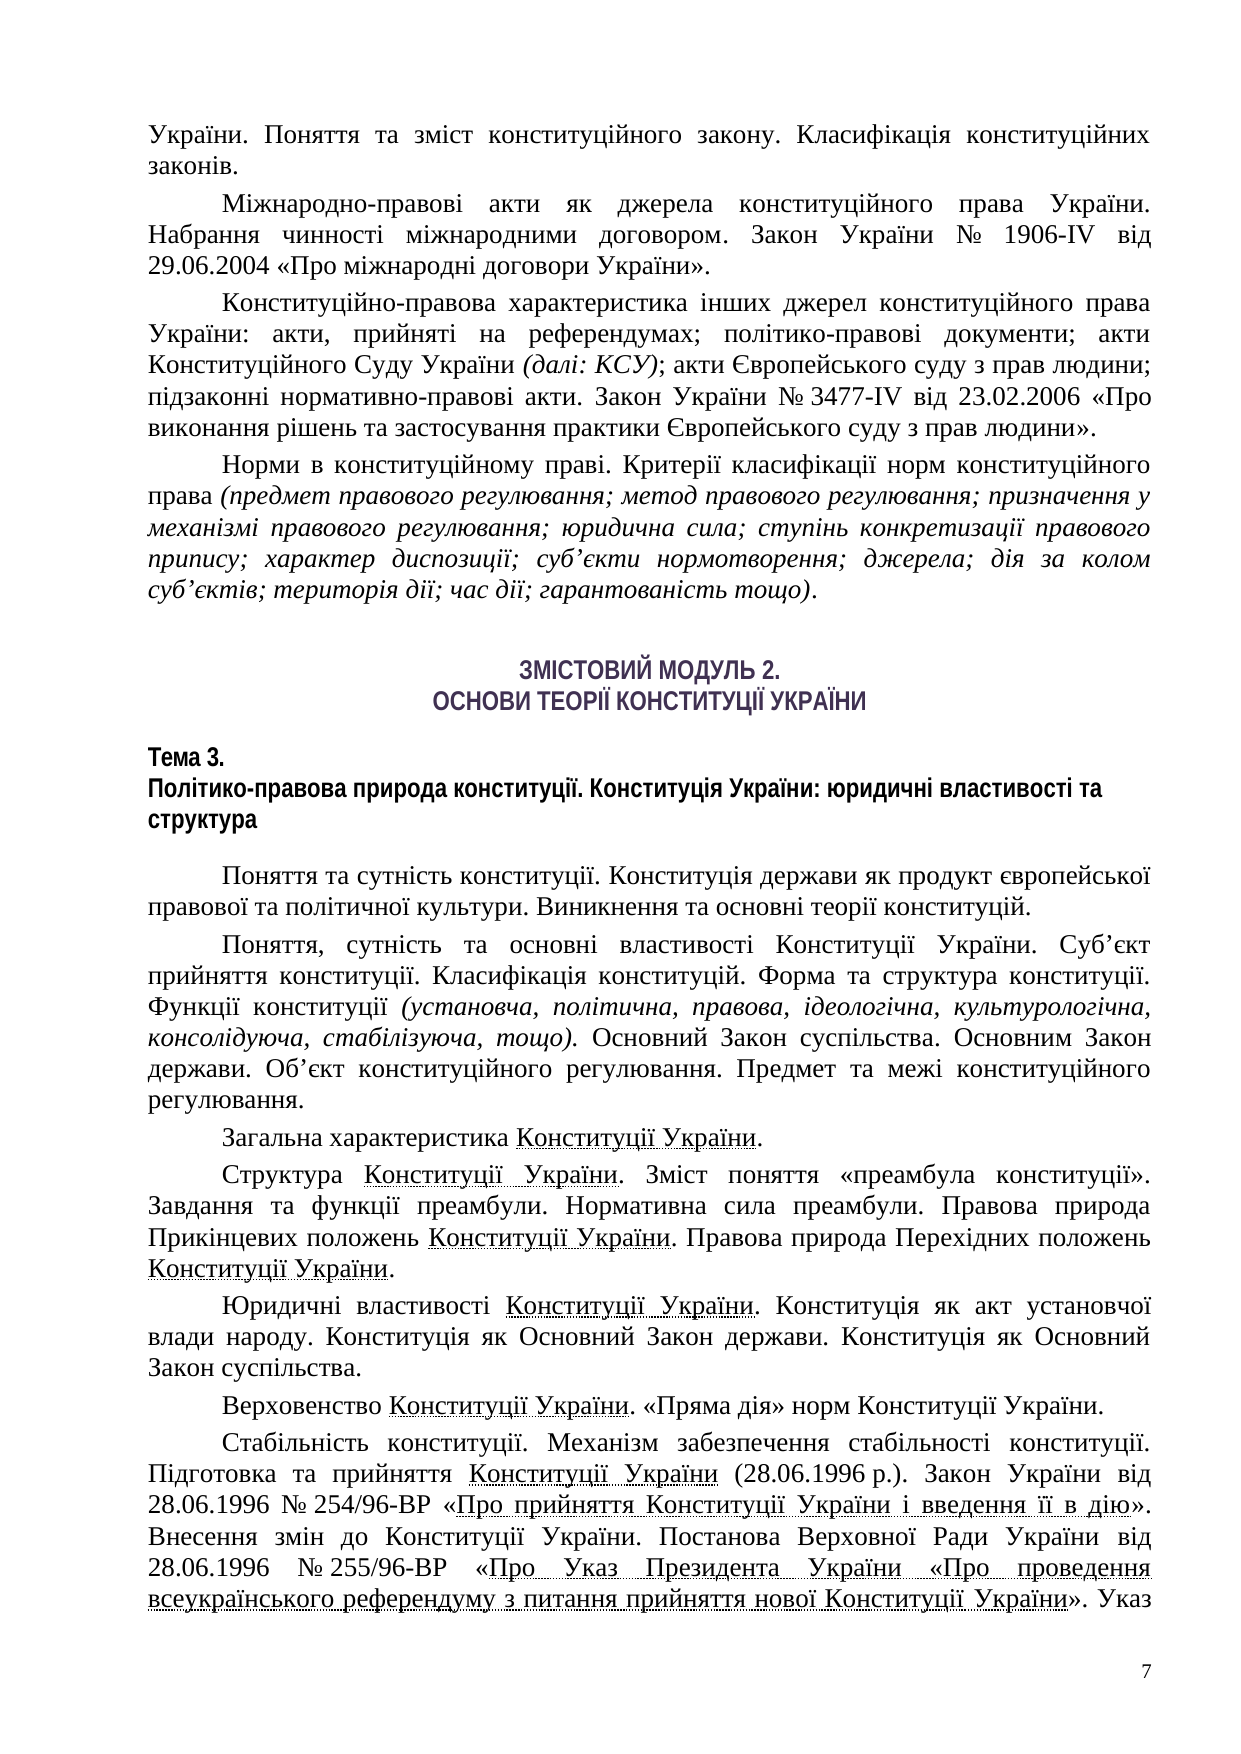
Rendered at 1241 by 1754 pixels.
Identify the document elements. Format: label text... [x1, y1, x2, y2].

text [148, 1426, 1152, 1613]
text Конституційно-правова характеристика інших джерел конституційного права України: акти, прийняті на референдумах; політико-правові документи; акти Конституційного Суду України (далі: КСУ); акти Європейського суду з прав людини; підзаконні нормативно-правові акти. Закон України № 3477-IV від 23.02.2006 «Про виконання рішень та застосування практики Європейського суду з прав людини». [148, 286, 1152, 442]
subtitle Тема 3. Політико-правова природа конституції. Конституція України: юридичні властивості та структура [148, 741, 1152, 834]
text Загальна характеристика Конституції України. [148, 1121, 1152, 1152]
text Юридичні властивості Конституції України. Конституція як акт установчої влади народу. Конституція як Основний Закон держави. Конституція як Основний Закон суспільства. [148, 1289, 1152, 1383]
text Структура Конституції України. Зміст поняття «преамбула конституції». Завдання та функції преамбули. Нормативна сила преамбули. Правова природа Прикінцевих положень Конституції України. Правова природа Перехідних положень Конституції України. [148, 1158, 1152, 1283]
text Поняття, сутність та основні властивості Конституції України. Суб’єкт прийняття конституції. Класифікація конституцій. Форма та структура конституції. Функції конституції (установча, політична, правова, ідеологічна, культурологічна, консолідуюча, стабілізуюча, тощо). Основний Закон суспільства. Основним Закон держави. Об’єкт конституційного регулювання. Предмет та межі конституційного регулювання. [148, 928, 1152, 1115]
text Міжнародно-правові акти як джерела конституційного права України. Набрання чинності міжнародними договором. Закон України № 1906-IV від 29.06.2004 «Про міжнародні договори України». [148, 187, 1152, 280]
text Поняття та сутність конституції. Конституція держави як продукт європейської правової та політичної культури. Виникнення та основні теорії конституцій. [148, 859, 1152, 922]
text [148, 118, 1152, 180]
text Верховенство Конституції України. «Пряма дія» норм Конституції України. [148, 1389, 1152, 1420]
subtitle ЗМІСТОВИЙ МОДУЛЬ 2. ОСНОВИ ТЕОРІЇ КОНСТИТУЦІЇ УКРАЇНИ [148, 654, 1152, 716]
text Норми в конституційному праві. Критерії класифікації норм конституційного права (предмет правового регулювання; метод правового регулювання; призначення у механізмі правового регулювання; юридична сила; ступінь конкретизації правового припису; характер диспозиції; суб’єкти нормотворення; джерела; дія за колом суб’єктів; територія дії; час дії; гарантованість тощо). [148, 448, 1152, 604]
